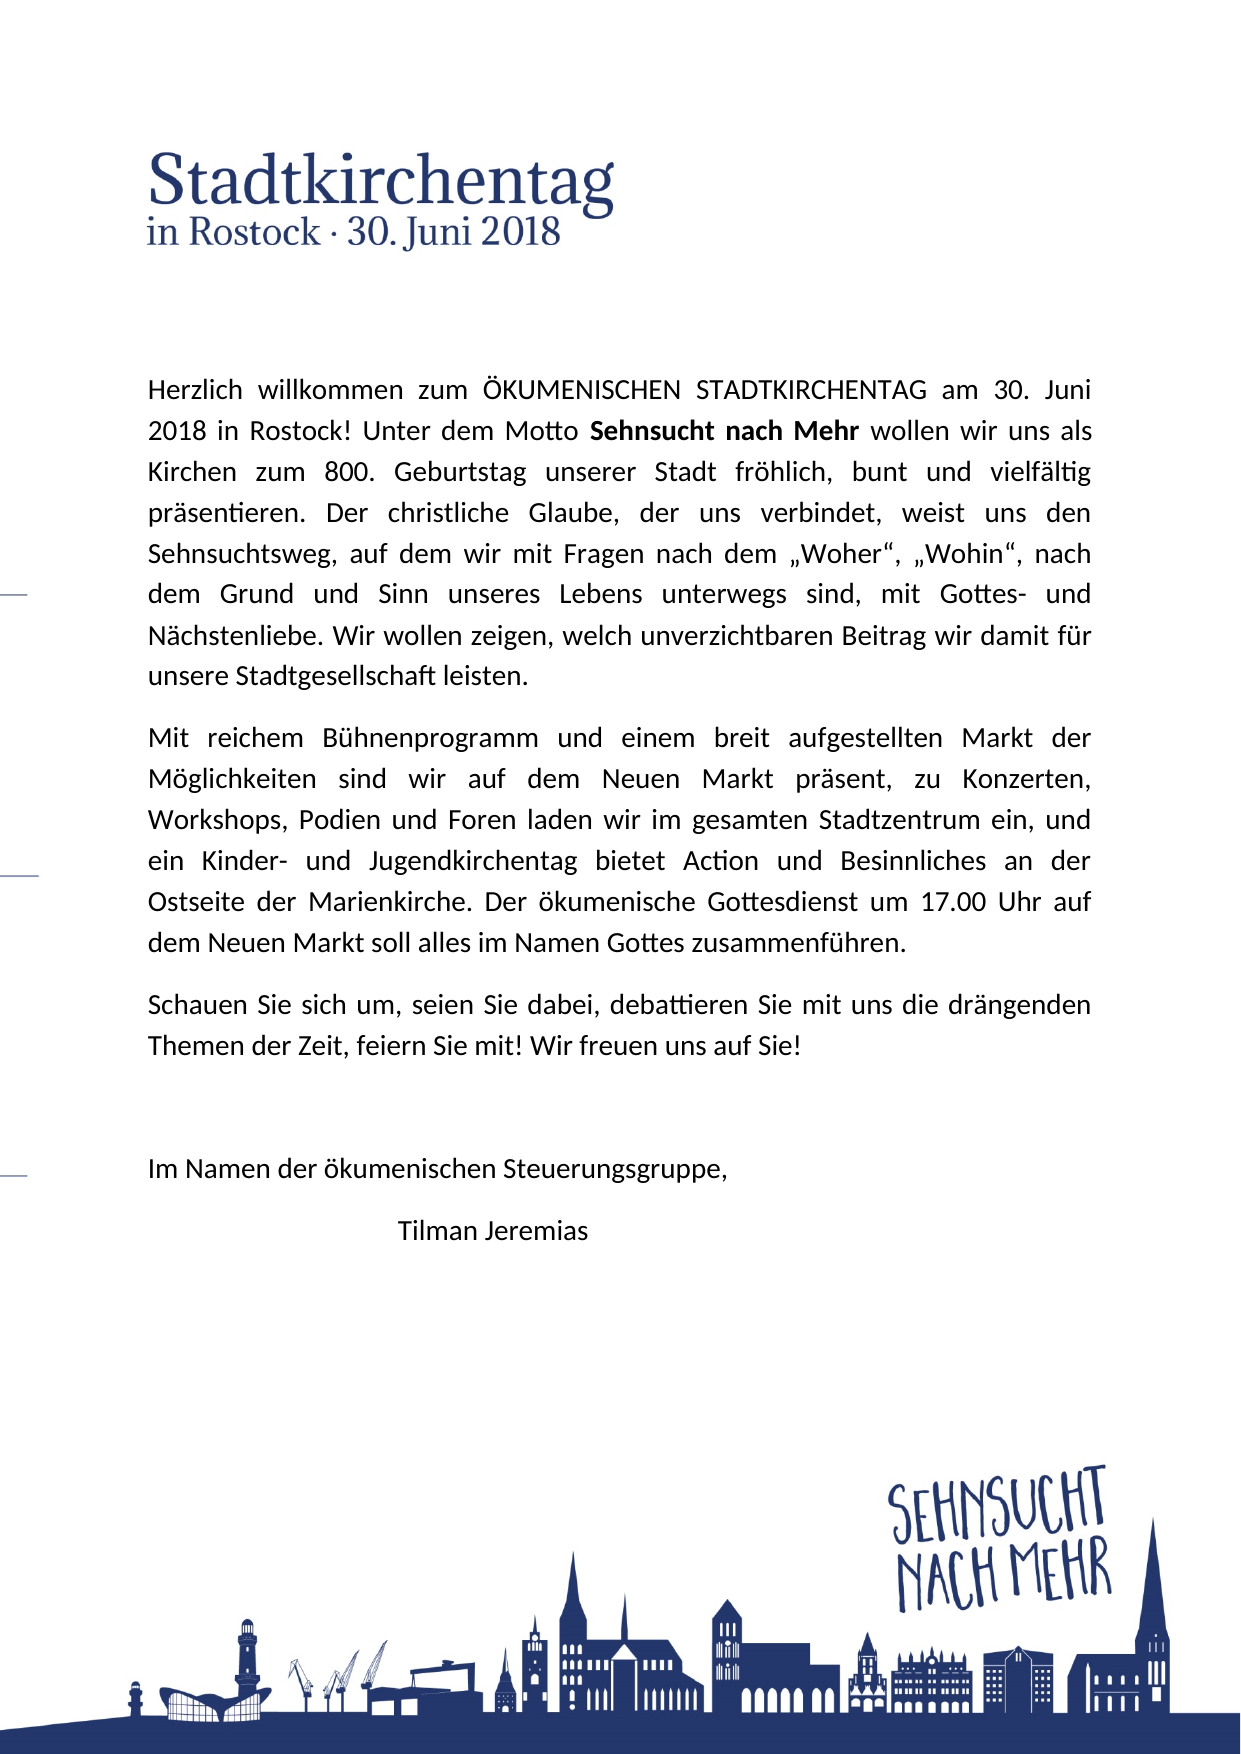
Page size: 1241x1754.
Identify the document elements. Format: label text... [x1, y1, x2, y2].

text Herzlich willkommen zum ÖKUMENISCHEN STADTKIRCHENTAG am 30. Juni 2018 in Rostock! Unter dem Motto Sehnsucht nach Mehr wollen wir uns als Kirchen zum 800. Geburtstag unserer Stadt fröhlich, bunt und vielfältig präsentieren. Der christliche Glaube, der uns verbindet, weist uns den Sehnsuchtsweg, auf dem wir mit Fragen nach dem „Woher“, „Wohin“, nach dem Grund und Sinn unseres Lebens unterwegs sind, mit Gottes- und Nächstenliebe. Wir wollen zeigen, welch unverzichtbaren Beitrag wir damit für unsere Stadtgesellschaft leisten. [148, 371, 1093, 693]
text Tilman Jeremias [148, 1212, 1093, 1248]
text Im Namen der ökumenischen Steuerungsgruppe, [148, 1150, 1093, 1186]
text Schauen Sie sich um, seien Sie dabei, debattieren Sie mit uns die drängenden Themen der Zeit, feiern Sie mit! Wir freuen uns auf Sie! [148, 986, 1093, 1062]
text Mit reichem Bühnenprogramm und einem breit aufgestellten Markt der Möglichkeiten sind wir auf dem Neuen Markt präsent, zu Konzerten, Workshops, Podien und Foren laden wir im gesamten Stadtzentrum ein, und ein Kinder- und Jugendkirchentag bietet Action und Besinnliches an der Ostseite der Marienkirche. Der ökumenische Gottesdienst um 17.00 Uhr auf dem Neuen Markt soll alles im Namen Gottes zusammenführen. [148, 719, 1093, 959]
picture [0, 0, 1241, 1754]
